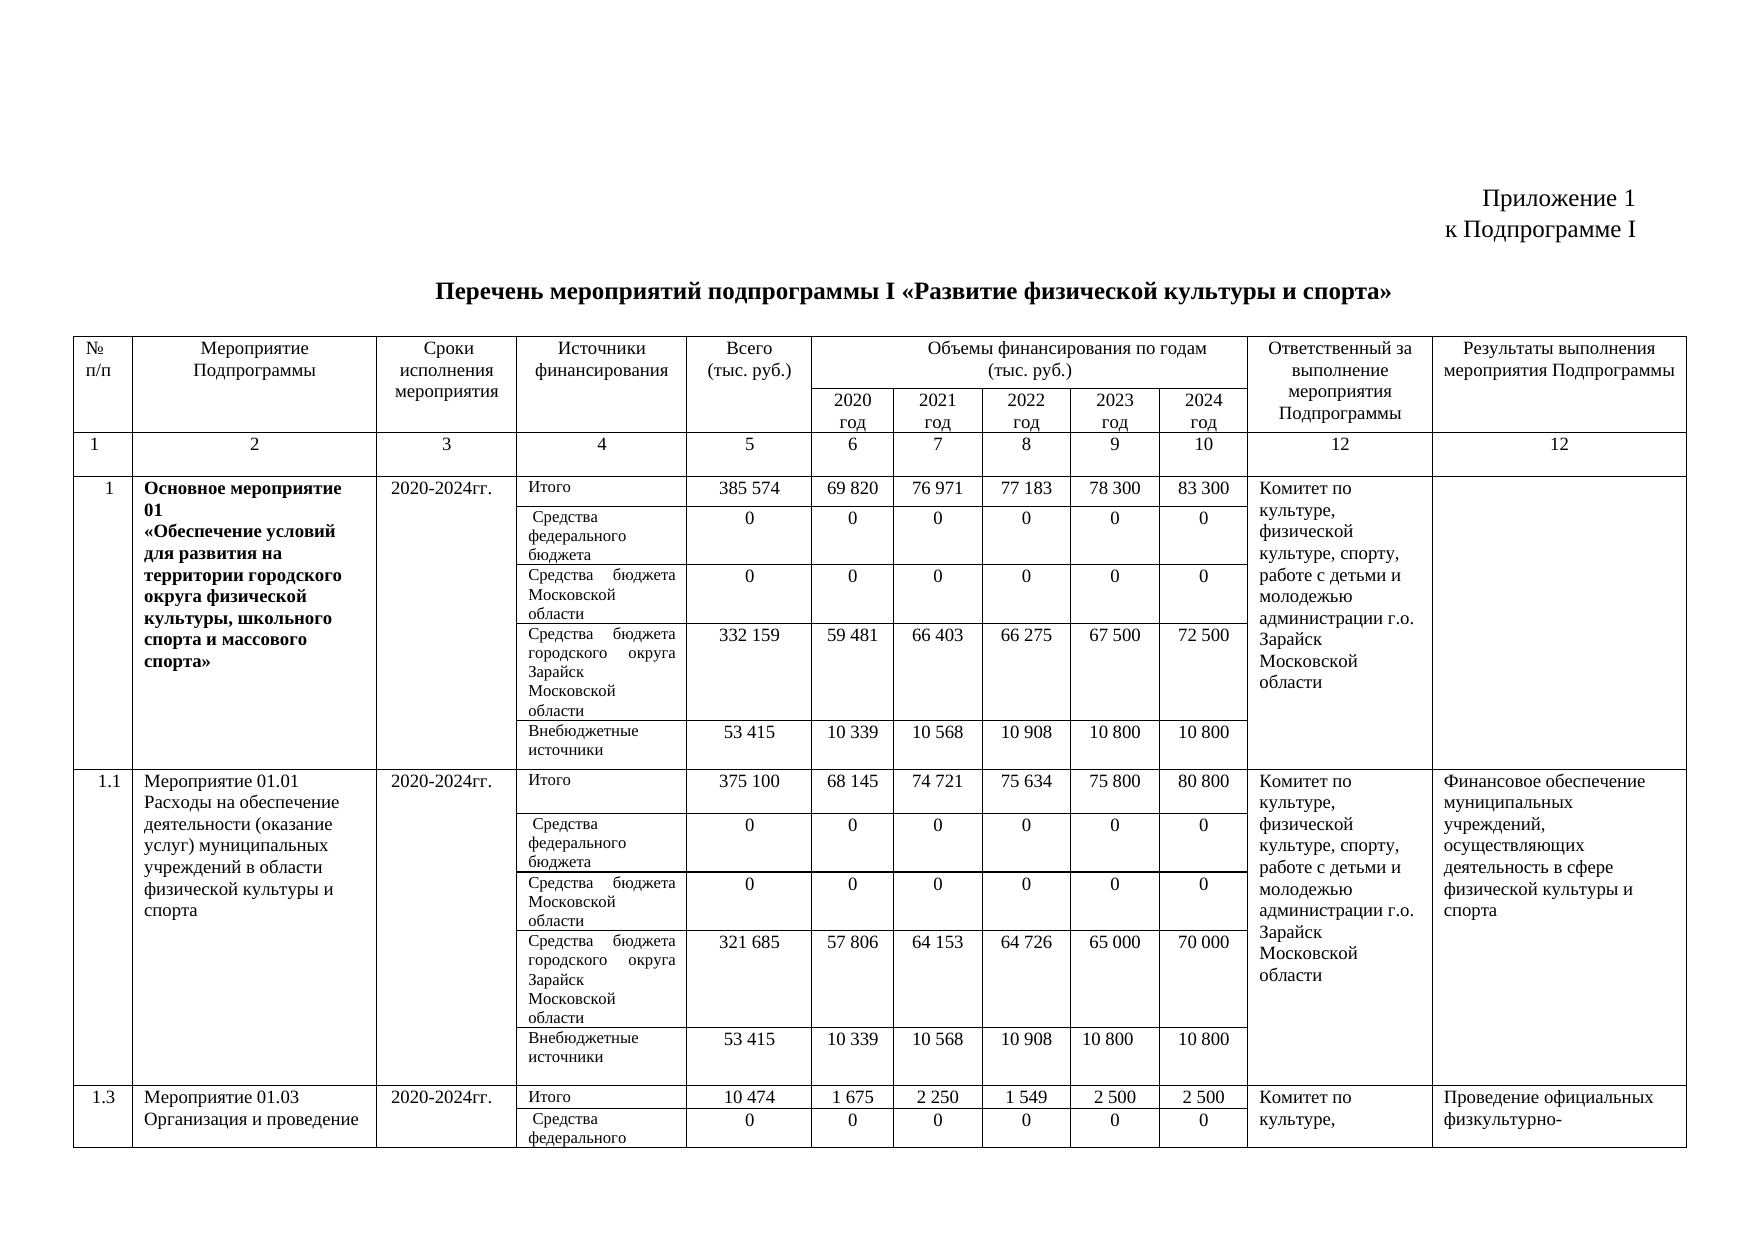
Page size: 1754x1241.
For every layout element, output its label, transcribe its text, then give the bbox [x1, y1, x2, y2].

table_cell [517, 1109, 686, 1147]
table_cell Итого [517, 770, 686, 813]
table_cell 2021 год [894, 389, 982, 432]
table_header Источники финансирования [517, 337, 686, 432]
table_cell 67 500 [1071, 624, 1159, 719]
table_cell Комитет по культуре, физической культуре, спорту, работе с детьми и молодежью администрации г.о. Зарайск Московской области [1248, 477, 1432, 769]
table_cell 66 403 [894, 624, 982, 719]
table_cell 0 [812, 1109, 893, 1147]
table_cell 7 [894, 433, 982, 476]
table_cell 1.3 [74, 1086, 132, 1147]
table_cell Комитет по культуре, физической культуре, спорту, работе с детьми и молодежью администрации г.о. Зарайск Московской области [1248, 1086, 1432, 1147]
table_cell 4 [517, 433, 686, 476]
table_cell Средства федерального бюджета [517, 814, 686, 871]
table_cell 53 415 [687, 1028, 811, 1085]
table_cell 10 474 [687, 1086, 811, 1108]
table_cell 0 [812, 565, 893, 623]
table_cell 70 000 [1160, 931, 1247, 1027]
table_cell 10 [1160, 433, 1247, 476]
table_cell Средства бюджета городского округа Зарайск Московской области [517, 931, 686, 1027]
table_cell 10 568 [894, 1028, 982, 1085]
table_cell 12 [1248, 433, 1432, 476]
table_cell 2023 год [1071, 389, 1159, 432]
text Перечень мероприятий подпрограммы I «Развитие физической культуры и спорта» [118, 276, 1636, 305]
table_cell 0 [1071, 507, 1159, 564]
table_cell 0 [1160, 565, 1247, 623]
table_cell 2 250 [894, 1086, 982, 1108]
table_cell 10 800 [1160, 721, 1247, 769]
table_cell 10 339 [812, 721, 893, 769]
table_cell 321 685 [687, 931, 811, 1027]
table_cell 78 300 [1071, 477, 1159, 506]
table_cell 0 [983, 507, 1070, 564]
table_cell 10 800 [1071, 721, 1159, 769]
table_cell 0 [1160, 814, 1247, 871]
table_cell 6 [812, 433, 893, 476]
table_cell 0 [894, 507, 982, 564]
table_header Сроки исполнения мероприятия [377, 337, 516, 432]
table_cell 75 800 [1071, 770, 1159, 813]
table_cell 57 806 [812, 931, 893, 1027]
table_cell Проведение официальных физкультурно-оздоровительных и спортивных мероприятий в г.о. Зарайск Московской области [1433, 1086, 1686, 1147]
table_cell 72 500 [1160, 624, 1247, 719]
table_header Мероприятие Подпрограммы [133, 337, 376, 432]
table_cell 0 [1071, 565, 1159, 623]
table_cell 5 [687, 433, 811, 476]
table_cell 80 800 [1160, 770, 1247, 813]
table_cell 0 [1160, 507, 1247, 564]
table_cell 0 [1160, 873, 1247, 930]
table_cell 0 [983, 1109, 1070, 1147]
table_cell 0 [894, 565, 982, 623]
table_cell 0 [687, 507, 811, 564]
table_cell Комитет по культуре, физической культуре, спорту, работе с детьми и молодежью администрации г.о. Зарайск Московской области [1248, 770, 1432, 1085]
table_cell Средства федерального бюджета [517, 507, 686, 564]
table_cell Внебюджетные источники [517, 721, 686, 769]
table_cell 10 908 [983, 721, 1070, 769]
table_cell 1 [74, 433, 132, 476]
table_header Объемы финансирования по годам (тыс. руб.) [812, 337, 1247, 388]
table_cell 0 [894, 1109, 982, 1147]
table_header Всего (тыс. руб.) [687, 337, 811, 432]
table_cell 77 183 [983, 477, 1070, 506]
table_cell 1 [74, 477, 132, 769]
table_cell 2020-2024гг. [377, 477, 516, 769]
table_cell 0 [1160, 1109, 1247, 1147]
table_cell 10 800 [1160, 1028, 1247, 1085]
table_header № п/п [74, 337, 132, 432]
table_cell 0 [687, 565, 811, 623]
table_cell Средства бюджета Московской области [517, 565, 686, 623]
table_cell 8 [983, 433, 1070, 476]
text к Подпрограмме I [118, 214, 1636, 243]
table_cell 10 908 [983, 1028, 1070, 1085]
table_cell 0 [983, 873, 1070, 930]
table_cell 332 159 [687, 624, 811, 719]
table_header Ответственный за выполнение мероприятия Подпрограммы [1248, 337, 1432, 432]
table_cell 0 [894, 814, 982, 871]
table_cell 1 675 [812, 1086, 893, 1108]
text Приложение 1 [118, 183, 1636, 212]
table_cell 2022 год [983, 389, 1070, 432]
table_header Результаты выполнения мероприятия Подпрограммы [1433, 337, 1686, 432]
table_cell 1.1 [74, 770, 132, 1085]
table_cell 76 971 [894, 477, 982, 506]
table_cell 59 481 [812, 624, 893, 719]
table_cell 10 800 [1071, 1028, 1159, 1085]
table_cell [1433, 477, 1686, 769]
table_cell 0 [1071, 873, 1159, 930]
table_cell 0 [983, 565, 1070, 623]
table_cell 74 721 [894, 770, 982, 813]
table_cell 1 549 [983, 1086, 1070, 1108]
table_cell 0 [812, 814, 893, 871]
table_cell 12 [1433, 433, 1686, 476]
table_cell 75 634 [983, 770, 1070, 813]
table_cell 0 [812, 507, 893, 564]
table_cell 10 568 [894, 721, 982, 769]
table_cell Средства бюджета городского округа Зарайск Московской области [517, 624, 686, 719]
table_cell 2 [133, 433, 376, 476]
table_cell 3 [377, 433, 516, 476]
table_cell 83 300 [1160, 477, 1247, 506]
table_cell 0 [983, 814, 1070, 871]
table_cell Внебюджетные источники [517, 1028, 686, 1085]
table_cell 68 145 [812, 770, 893, 813]
table_cell 66 275 [983, 624, 1070, 719]
table_cell Итого [517, 1086, 686, 1108]
table_cell 2020 год [812, 389, 893, 432]
table_cell Средства бюджета Московской области [517, 873, 686, 930]
table_cell Финансовое обеспечение муниципальных учреждений, осуществляющих деятельность в сфере физической культуры и спорта [1433, 770, 1686, 1085]
table_cell Мероприятие 01.01 Расходы на обеспечение деятельности (оказание услуг) муниципальных учреждений в области физической культуры и спорта [133, 770, 376, 1085]
table_cell 375 100 [687, 770, 811, 813]
table_cell 9 [1071, 433, 1159, 476]
table_cell Итого [517, 477, 686, 506]
table_cell 0 [1071, 1109, 1159, 1147]
table_cell 0 [812, 873, 893, 930]
table_cell 64 726 [983, 931, 1070, 1027]
table_cell 65 000 [1071, 931, 1159, 1027]
table_cell 2024 год [1160, 389, 1247, 432]
table_cell 0 [687, 1109, 811, 1147]
table_cell 0 [687, 873, 811, 930]
table_cell Мероприятие 01.03 Организация и проведение официальных физкультурно-оздоровительных и спортивных мероприятий [133, 1086, 376, 1147]
table_cell 385 574 [687, 477, 811, 506]
table_cell 53 415 [687, 721, 811, 769]
table_cell 2020-2024гг. [377, 770, 516, 1085]
table_cell 10 339 [812, 1028, 893, 1085]
table_cell 2 500 [1071, 1086, 1159, 1108]
table_cell 2020-2024гг. [377, 1086, 516, 1147]
table_cell 0 [1071, 814, 1159, 871]
table_cell 0 [894, 873, 982, 930]
table_cell Основное мероприятие 01 «Обеспечение условий для развития на территории городского округа физической культуры, школьного спорта и массового спорта» [133, 477, 376, 769]
table_cell 0 [687, 814, 811, 871]
table_cell 69 820 [812, 477, 893, 506]
table_cell 64 153 [894, 931, 982, 1027]
table_cell 2 500 [1160, 1086, 1247, 1108]
